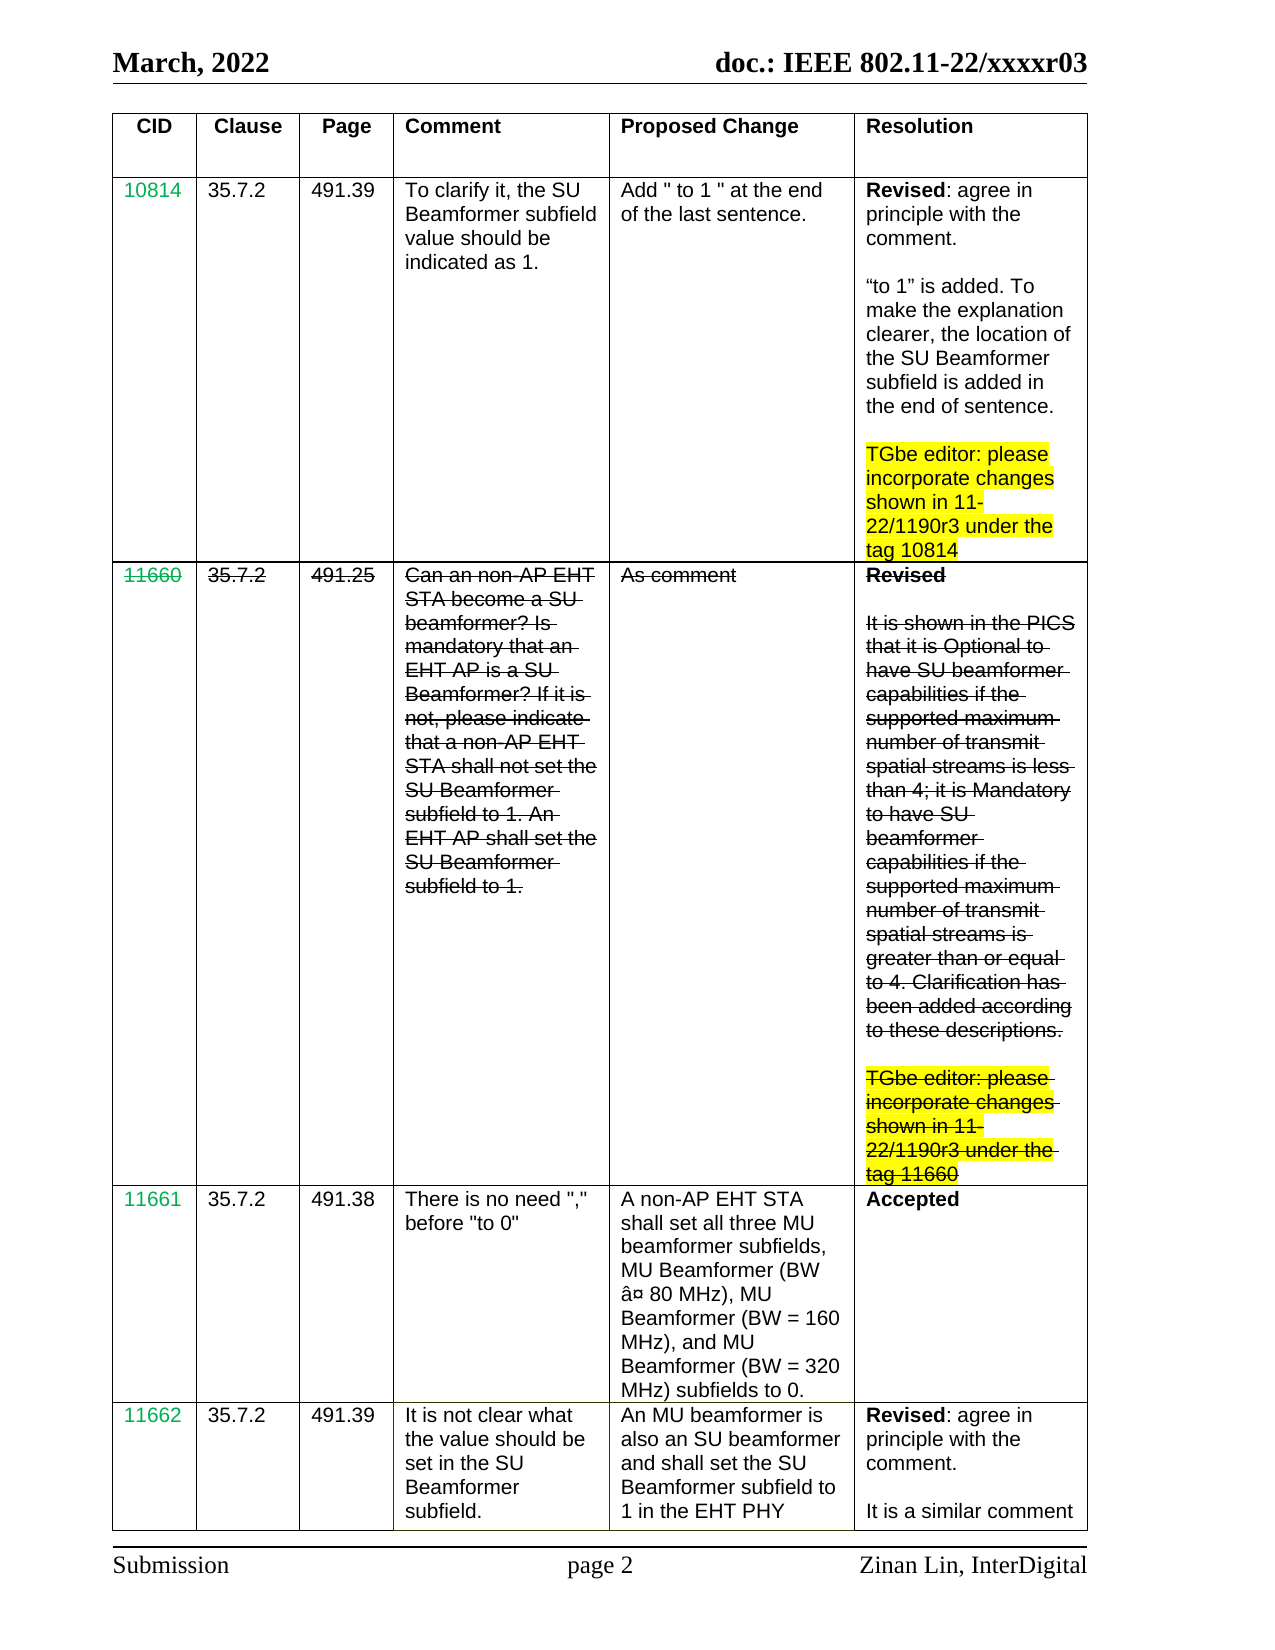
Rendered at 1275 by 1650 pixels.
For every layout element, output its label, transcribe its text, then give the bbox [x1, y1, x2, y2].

table_cell 35.7.2 [197, 1403, 299, 1529]
table_cell 11660 [113, 563, 196, 1185]
table_header Page [300, 114, 393, 177]
table_cell 491.25 [300, 563, 393, 1185]
table_cell Add " to 1 " at the end of the last sentence. [610, 178, 854, 561]
table_cell 11662 [113, 1403, 196, 1529]
table_cell Can an non-AP EHT STA become a SU beamformer? Is mandatory that an EHT AP is a SU Beamformer? If it is not, please indicate that a non-AP EHT STA shall not set the SU Beamformer subfield to 1. An EHT AP shall set the SU Beamformer subfield to 1. [394, 563, 609, 1185]
table_cell A non-AP EHT STA shall set all three MU beamformer subfields, MU Beamformer (BW â¤ 80 MHz), MU Beamformer (BW = 160 MHz), and MU Beamformer (BW = 320 MHz) subfields to 0. [610, 1186, 854, 1402]
table_header Proposed Change [610, 114, 854, 177]
table_cell 491.39 [300, 1403, 393, 1529]
table_cell It is not clear what the value should be set in the SU Beamformer subfield. [394, 1403, 609, 1529]
table_cell Revised It is shown in the PICS that it is Optional to have SU beamformer capabilities if the supported maximum number of transmit spatial streams is less than 4; it is Mandatory to have SU beamformer capabilities if the supported maximum number of transmit spatial streams is greater than or equal to 4. Clarification has been added according to these descriptions. TGbe editor: please incorporate changes shown in 11-22/1190r3 under the tag 11660 [855, 563, 1087, 1185]
table_header Resolution [855, 114, 1087, 177]
table_cell There is no need "," before "to 0" [394, 1186, 609, 1402]
table_cell 35.7.2 [197, 563, 299, 1185]
table_cell 491.39 [300, 178, 393, 561]
table_header Comment [394, 114, 609, 177]
table_cell Revised: agree in principle with the comment. “to 1” is added. To make the explanation clearer, the location of the SU Beamformer subfield is added in the end of sentence. TGbe editor: please incorporate changes shown in 11-22/1190r3 under the tag 10814 [855, 178, 1087, 561]
table_cell As comment [610, 563, 854, 1185]
table_cell 35.7.2 [197, 1186, 299, 1402]
table_cell Accepted [855, 1186, 1087, 1402]
table_header Clause [197, 114, 299, 177]
table_cell 35.7.2 [197, 178, 299, 561]
table_cell 491.38 [300, 1186, 393, 1402]
table_cell To clarify it, the SU Beamformer subfield value should be indicated as 1. [394, 178, 609, 561]
table_header CID [113, 114, 196, 177]
table_cell 10814 [113, 178, 196, 561]
table_cell 11661 [113, 1186, 196, 1402]
